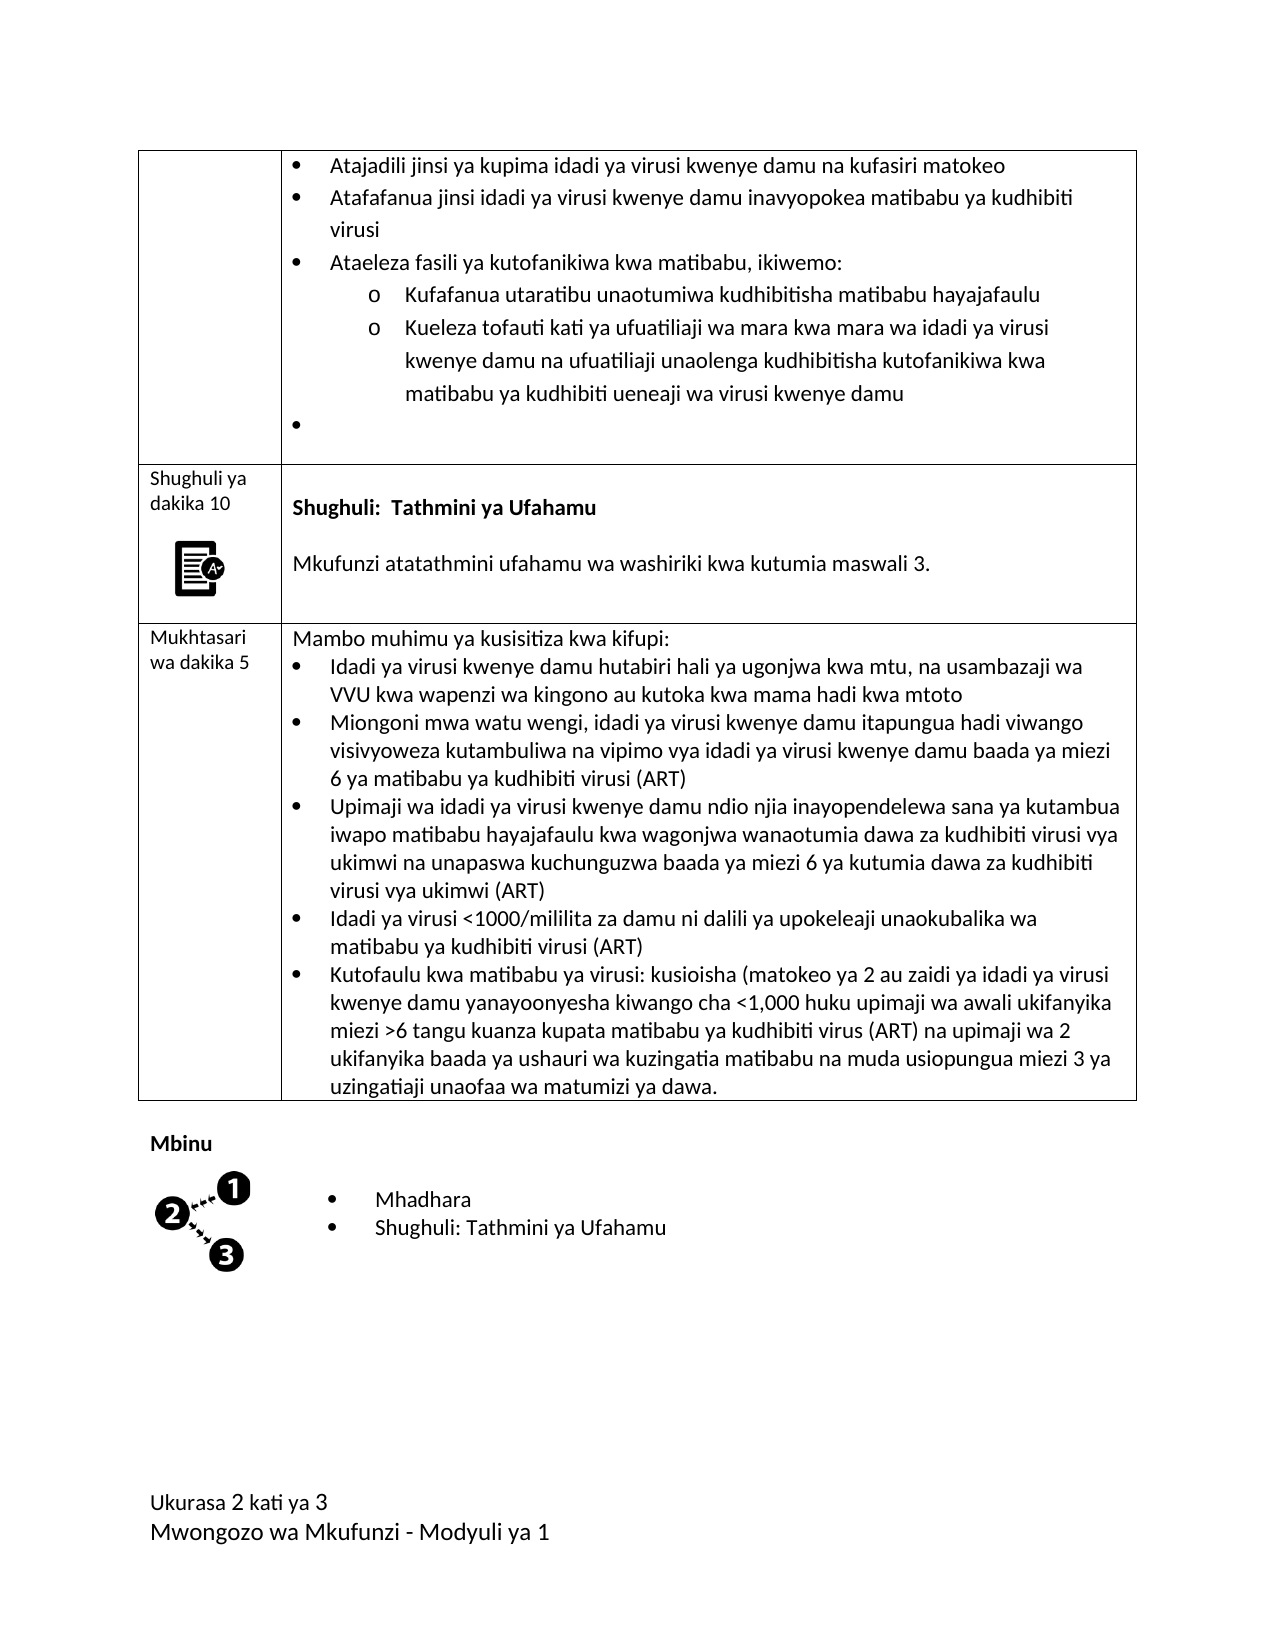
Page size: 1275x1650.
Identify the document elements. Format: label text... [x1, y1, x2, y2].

table_cell Shughuli ya dakika 10 [139, 465, 281, 623]
picture [155, 1171, 251, 1272]
table_cell Mambo muhimu ya kusisitiza kwa kifupi: Idadi ya virusi kwenye damu hutabiri hali ya ugonjwa kwa mtu, na usambazaji wa VVU kwa wapenzi wa kingono au kutoka kwa mama hadi kwa mtoto Miongoni mwa watu wengi, idadi ya virusi kwenye damu itapungua hadi viwango visivyoweza kutambuliwa na vipimo vya idadi ya virusi kwenye damu baada ya miezi 6 ya matibabu ya kudhibiti virusi (ART) Upimaji wa idadi ya virusi kwenye damu ndio njia inayopendelewa sana ya kutambua iwapo matibabu hayajafaulu kwa wagonjwa wanaotumia dawa za kudhibiti virusi vya ukimwi na unapaswa kuchunguzwa baada ya miezi 6 ya kutumia dawa za kudhibiti virusi vya ukimwi (ART) Idadi ya virusi <1000/mililita za damu ni dalili ya upokeleaji unaokubalika wa matibabu ya kudhibiti virusi (ART) Kutofaulu kwa matibabu ya virusi: kusioisha (matokeo ya 2 au zaidi ya idadi ya virusi kwenye damu yanayoonyesha kiwango cha <1,000 huku upimaji wa awali ukifanyika miezi >6 tangu kuanza kupata matibabu ya kudhibiti virus (ART) na upimaji wa 2 ukifanyika baada ya ushauri wa kuzingatia matibabu na muda usiopungua miezi 3 ya uzingatiaji unaofaa wa matumizi ya dawa. [282, 624, 1136, 1100]
list Shughuli: Tathmini ya Ufahamu [251, 1213, 1125, 1242]
text Mbinu [150, 1129, 1125, 1157]
picture [149, 522, 241, 614]
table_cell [282, 151, 1136, 464]
list Mhadhara [251, 1186, 1125, 1213]
table_cell Shughuli: Tathmini ya Ufahamu Mkufunzi atatathmini ufahamu wa washiriki kwa kutumia maswali 3. [282, 465, 1136, 623]
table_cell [139, 151, 281, 464]
table_cell Mukhtasari wa dakika 5 [139, 624, 281, 1100]
